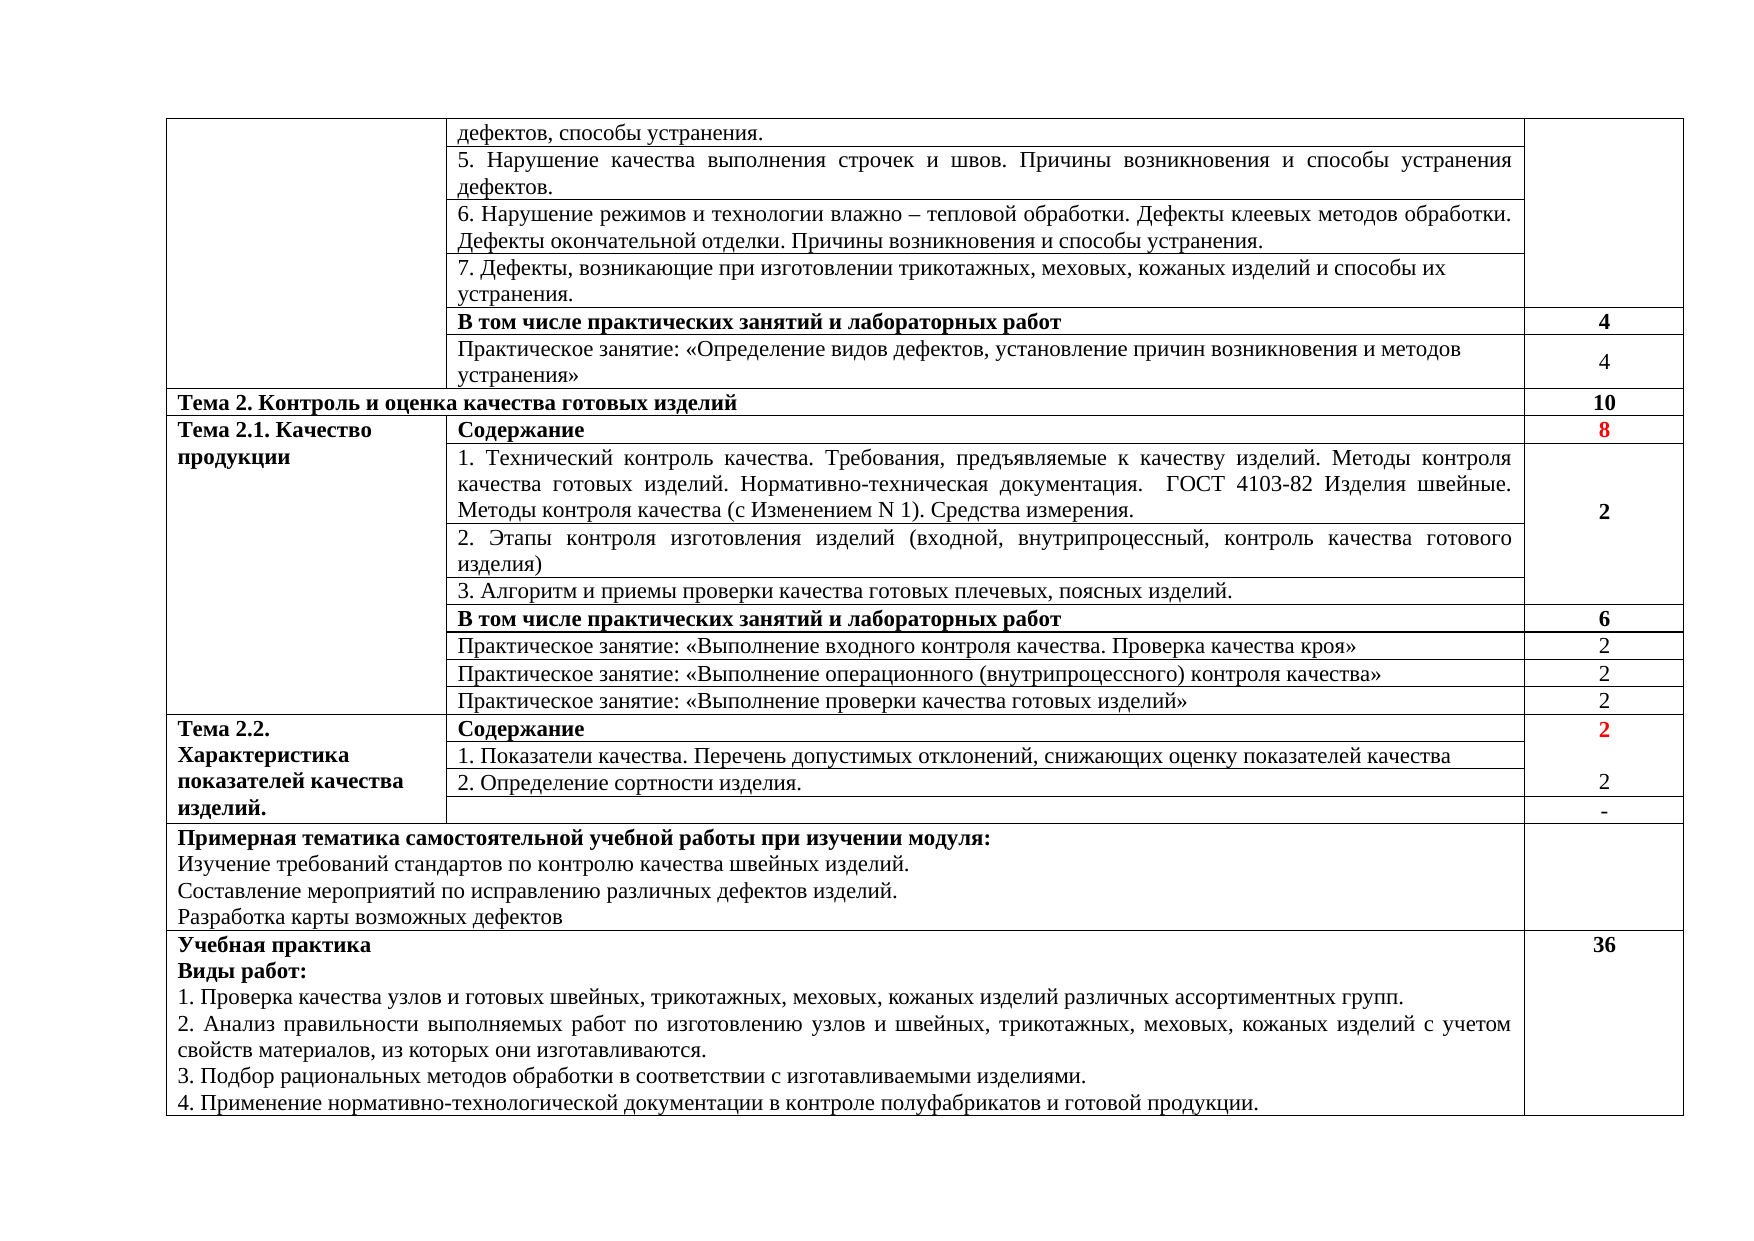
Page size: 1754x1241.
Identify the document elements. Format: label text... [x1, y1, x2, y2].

table_cell 10 [1525, 389, 1683, 415]
table_cell 2 [1525, 660, 1683, 686]
table_cell - [1525, 797, 1683, 823]
table_cell 1. Показатели качества. Перечень допустимых отклонений, снижающих оценку показателей качества [447, 742, 1524, 768]
table_cell Тема 2. Контроль и оценка качества готовых изделий [167, 389, 1524, 415]
table_cell 4 [1525, 308, 1683, 334]
table_cell 7. Дефекты, возникающие при изготовлении трикотажных, меховых, кожаных изделий и способы их устранения. [447, 254, 1524, 307]
table_cell Примерная тематика самостоятельной учебной работы при изучении модуля: Изучение требований стандартов по контролю качества швейных изделий. Составление мероприятий по исправлению различных дефектов изделий. Разработка карты возможных дефектов [167, 824, 1524, 929]
table_cell 2 [1525, 687, 1683, 713]
table_cell [1525, 824, 1683, 929]
table_cell 2 [1525, 444, 1683, 604]
table_cell Практическое занятие: «Выполнение входного контроля качества. Проверка качества кроя» [447, 633, 1524, 659]
table_cell В том числе практических занятий и лабораторных работ [447, 308, 1524, 334]
table_cell Содержание [447, 715, 1524, 741]
table_cell 6. Нарушение режимов и технологии влажно – тепловой обработки. Дефекты клеевых методов обработки. Дефекты окончательной отделки. Причины возникновения и способы устранения. [447, 200, 1524, 253]
table_cell [447, 797, 1524, 823]
table_cell Практическое занятие: «Определение видов дефектов, установление причин возникновения и методов устранения» [447, 335, 1524, 388]
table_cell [447, 119, 1524, 146]
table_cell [167, 931, 1524, 1115]
table_cell Практическое занятие: «Выполнение проверки качества готовых изделий» [447, 687, 1524, 713]
table_cell 2. Определение сортности изделия. [447, 769, 1524, 796]
table_cell 2. Этапы контроля изготовления изделий (входной, внутрипроцессный, контроль качества готового изделия) [447, 524, 1524, 577]
table_cell Содержание [447, 416, 1524, 443]
table_cell Тема 2.1. Качество продукции [167, 416, 446, 713]
table_cell 2 [1525, 633, 1683, 659]
table_cell В том числе практических занятий и лабораторных работ [447, 605, 1524, 631]
table_cell 3. Алгоритм и приемы проверки качества готовых плечевых, поясных изделий. [447, 578, 1524, 604]
table_cell 4 [1525, 335, 1683, 388]
table_cell 8 [1525, 416, 1683, 443]
table_cell 6 [1525, 605, 1683, 631]
table_cell 36 [1525, 931, 1683, 1115]
table_cell 2 2 [1525, 715, 1683, 796]
table_cell Тема 2.2. Характеристика показателей качества изделий. [167, 715, 446, 823]
table_cell 1. Технический контроль качества. Требования, предъявляемые к качеству изделий. Методы контроля качества готовых изделий. Нормативно-техническая документация. ГОСТ 4103-82 Изделия швейные. Методы контроля качества (с Изменением N 1). Средства измерения. [447, 444, 1524, 523]
table_cell 5. Нарушение качества выполнения строчек и швов. Причины возникновения и способы устранения дефектов. [447, 147, 1524, 199]
table_cell Практическое занятие: «Выполнение операционного (внутрипроцессного) контроля качества» [447, 660, 1524, 686]
